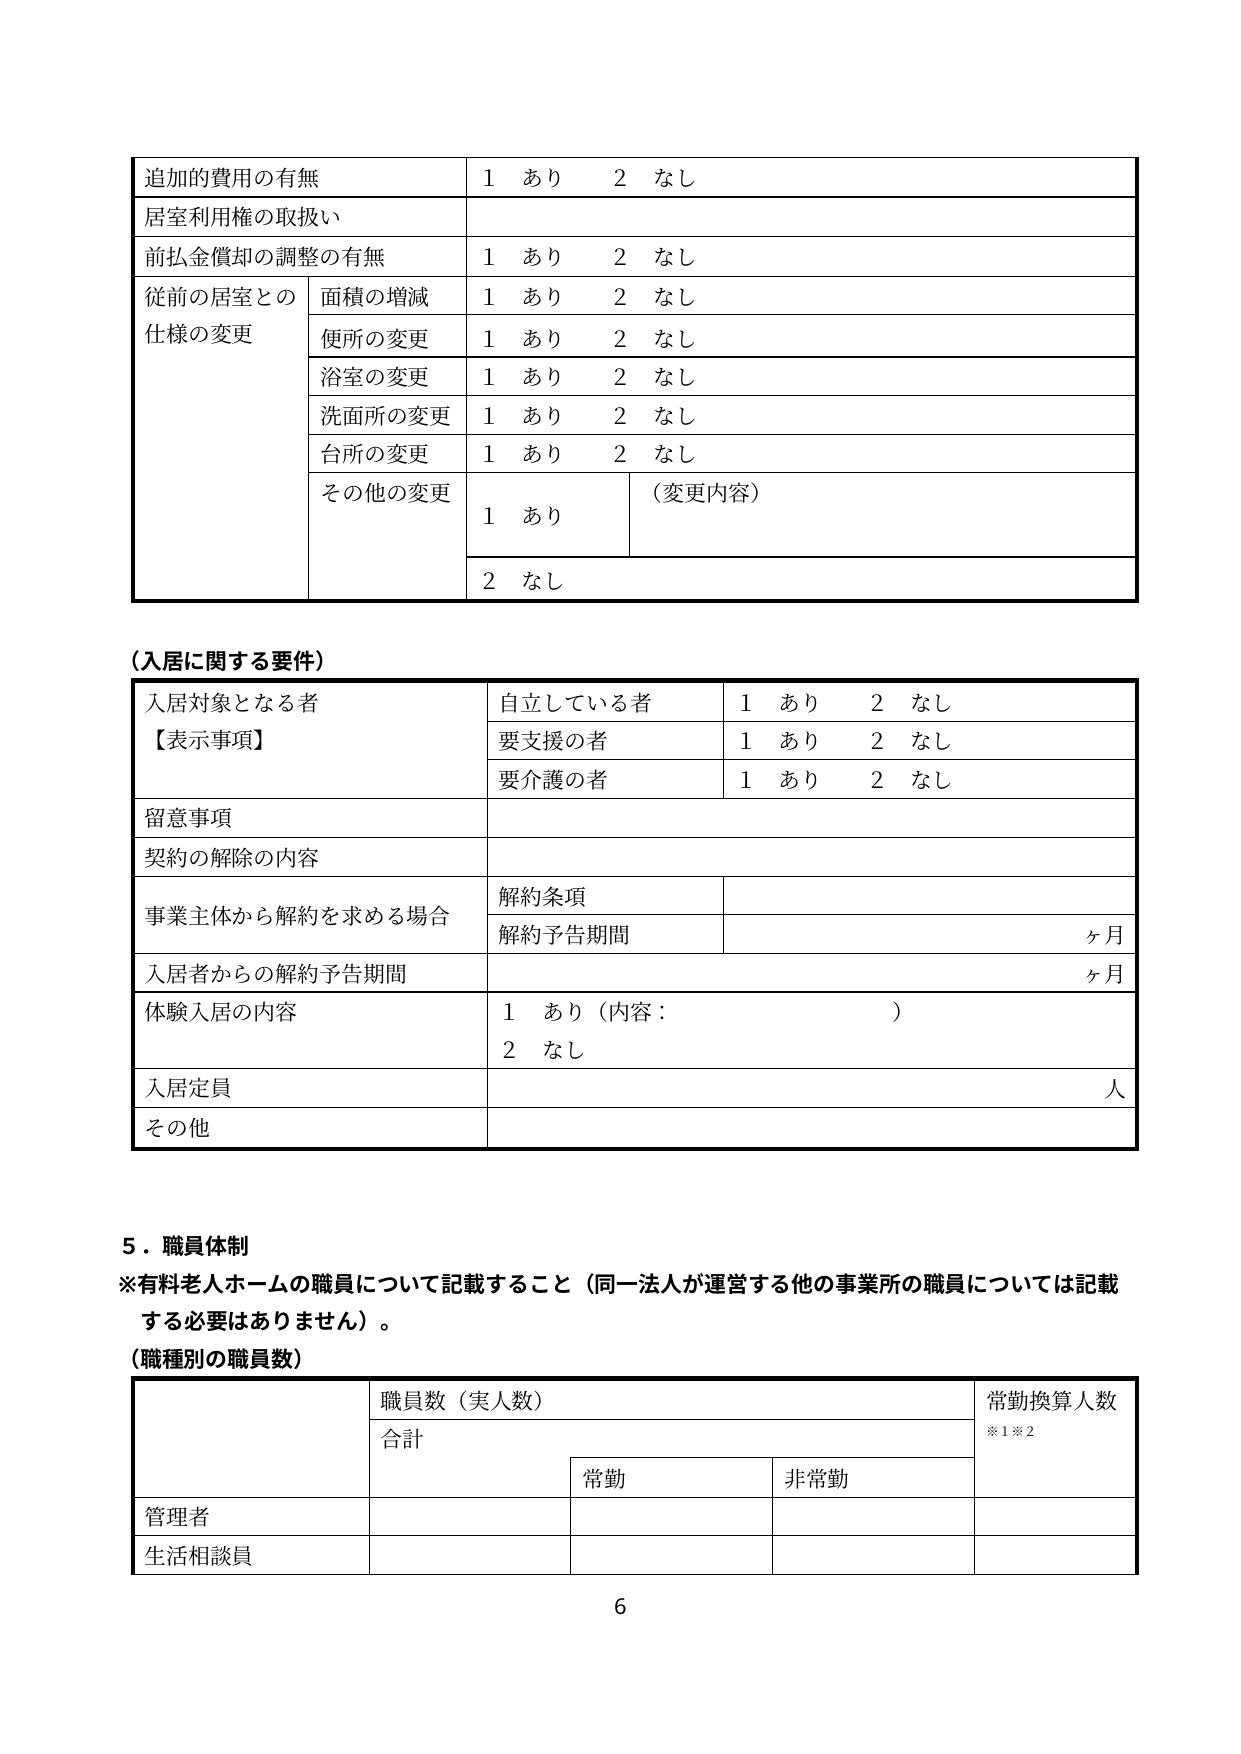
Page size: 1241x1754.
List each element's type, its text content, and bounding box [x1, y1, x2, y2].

table_cell １ あり ２ なし [467, 396, 1135, 433]
table_cell その他の変更 [309, 473, 466, 599]
table_cell [467, 198, 1135, 236]
table_cell １ あり ２ なし [724, 760, 1135, 798]
table_cell 解約条項 [488, 877, 723, 914]
table_cell [370, 1536, 570, 1574]
table_cell 生活相談員 [135, 1536, 369, 1574]
table_cell １ あり ２ なし [724, 722, 1135, 759]
text （入居に関する要件） [118, 641, 1122, 678]
table_cell 事業主体から解約を求める場合 [135, 877, 487, 953]
table_cell 体験入居の内容 [135, 993, 487, 1067]
table_header 入居対象となる者 【表示事項】 [135, 683, 487, 798]
table_header 常勤換算人数※１※２ [975, 1381, 1135, 1497]
table_cell 便所の変更 [309, 315, 466, 356]
table_cell [571, 1498, 772, 1535]
table_cell 台所の変更 [309, 435, 466, 472]
table_cell [773, 1498, 974, 1535]
table_cell その他 [135, 1108, 487, 1147]
table_cell 要介護の者 [488, 760, 723, 798]
table_cell 合計 [370, 1420, 974, 1457]
table_cell ヶ月 [488, 954, 1135, 991]
table_cell １ あり ２ なし [467, 315, 1135, 356]
text ５．職員体制 [118, 1226, 1122, 1264]
table_cell [975, 1536, 1135, 1574]
table_cell １ あり ２ なし [467, 158, 1135, 196]
table_cell ヶ月 [724, 915, 1135, 953]
text （職種別の職員数） [118, 1339, 1122, 1376]
table_cell [571, 1536, 772, 1574]
table_cell １ あり ２ なし [467, 435, 1135, 472]
table_cell 従前の居室との仕様の変更 [135, 277, 308, 599]
table_cell [724, 877, 1135, 914]
table_cell １ あり [467, 473, 629, 556]
table_cell 要支援の者 [488, 722, 723, 759]
table_cell 追加的費用の有無 [135, 158, 466, 196]
table_cell １ あり ２ なし [467, 237, 1135, 276]
table_cell 人 [488, 1069, 1135, 1107]
table_cell １ あり（内容： ） ２ なし [488, 993, 1135, 1067]
table_cell [488, 1108, 1135, 1147]
table_cell [488, 838, 1135, 876]
table_cell [488, 799, 1135, 837]
table_cell １ あり ２ なし [467, 358, 1135, 395]
table_cell 非常勤 [773, 1458, 974, 1497]
table_cell [370, 1459, 570, 1497]
table_cell 居室利用権の取扱い [135, 198, 466, 236]
table_header 自立している者 [488, 683, 723, 721]
table_cell 面積の増減 [309, 277, 466, 314]
table_cell 入居者からの解約予告期間 [135, 954, 487, 991]
table_cell 契約の解除の内容 [135, 838, 487, 876]
text ※有料老人ホームの職員について記載すること（同一法人が運営する他の事業所の職員については記載する必要はありません）。 [118, 1264, 1122, 1339]
table_cell 管理者 [135, 1498, 369, 1535]
table_cell ２ なし [467, 558, 1135, 599]
table_cell 留意事項 [135, 799, 487, 837]
table_cell 前払金償却の調整の有無 [135, 237, 466, 276]
table_cell 解約予告期間 [488, 915, 723, 953]
table_cell １ あり ２ なし [467, 277, 1135, 314]
table_header 職員数（実人数） [370, 1381, 974, 1418]
table_cell [975, 1498, 1135, 1535]
table_header [135, 1381, 369, 1497]
table_header １ あり ２ なし [724, 683, 1135, 721]
table_cell 入居定員 [135, 1069, 487, 1107]
table_cell [773, 1536, 974, 1574]
table_cell （変更内容） [630, 473, 1135, 556]
table_cell 洗面所の変更 [309, 396, 466, 433]
table_cell [370, 1498, 570, 1535]
table_cell 常勤 [571, 1458, 772, 1497]
table_cell 浴室の変更 [309, 358, 466, 395]
